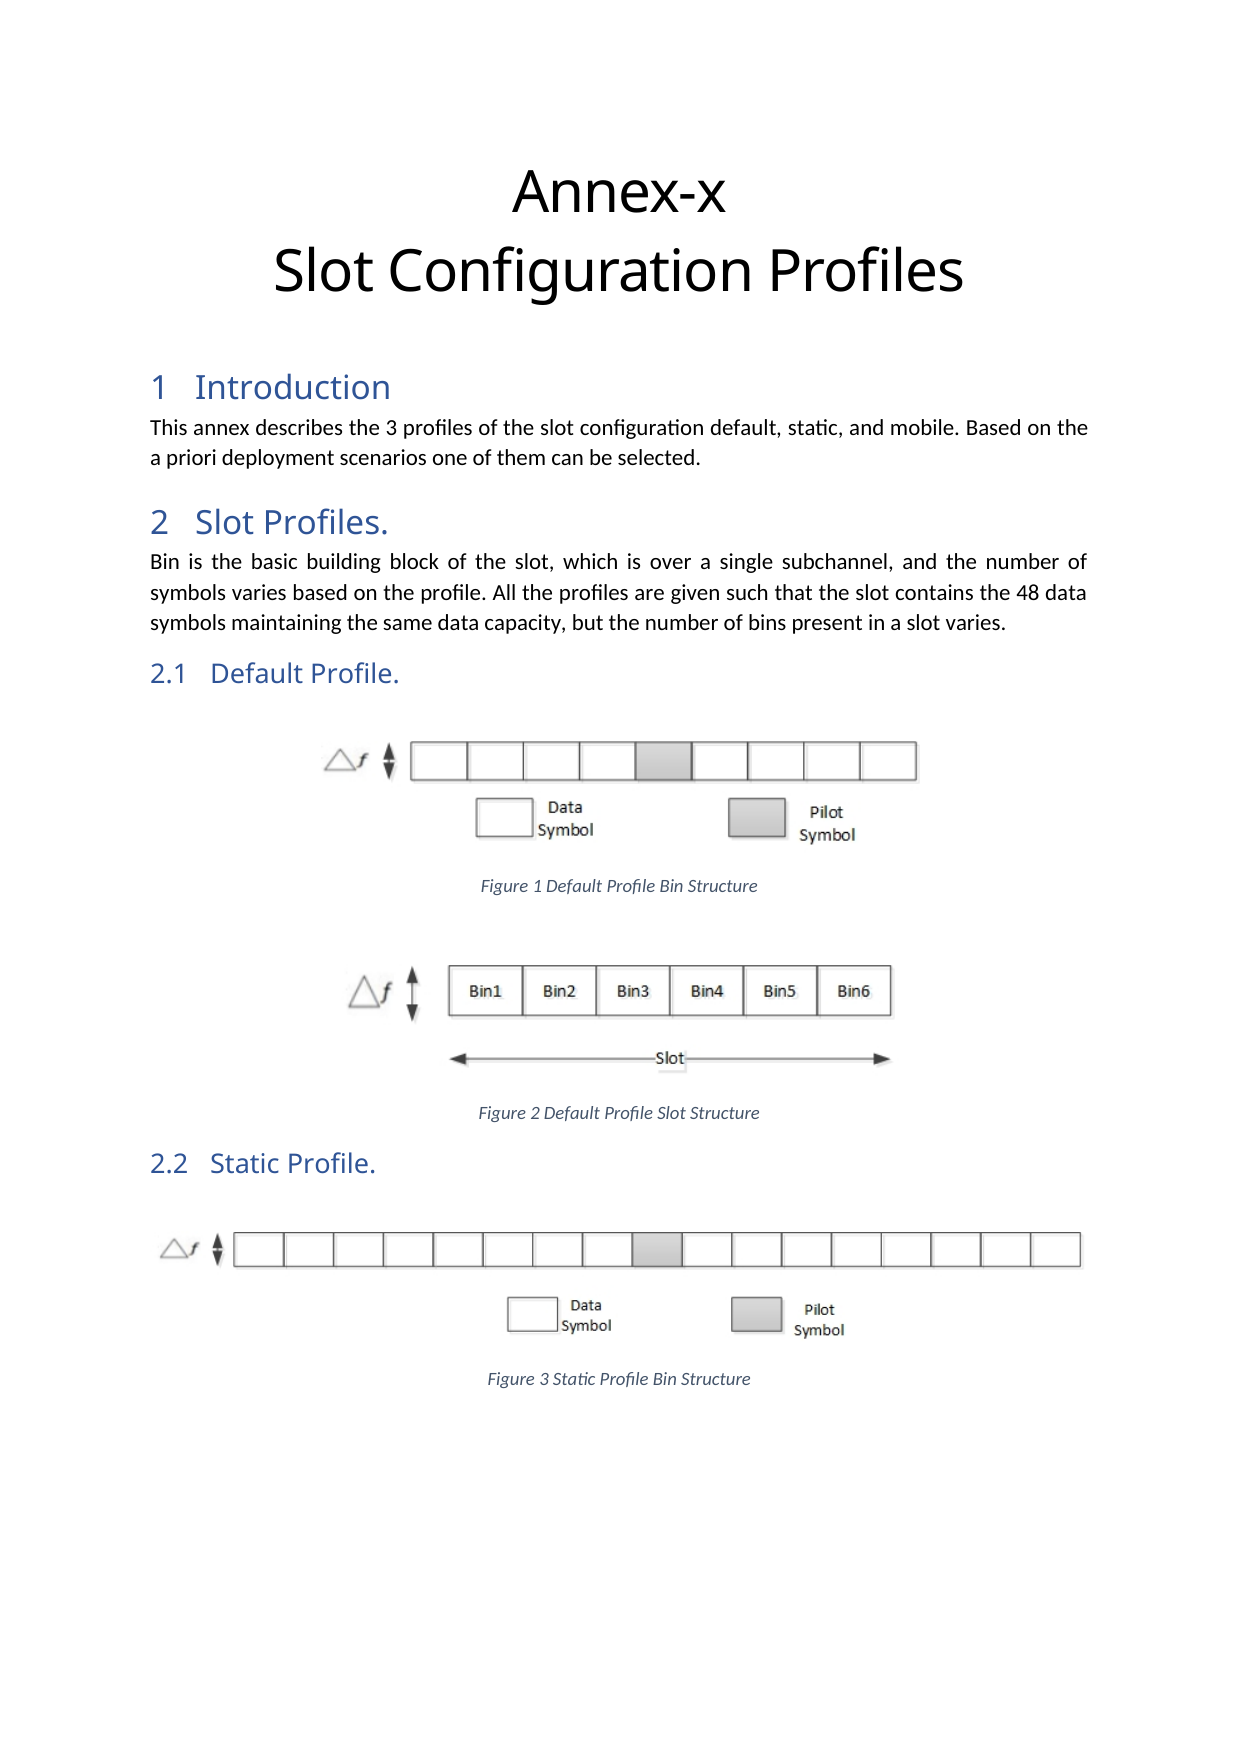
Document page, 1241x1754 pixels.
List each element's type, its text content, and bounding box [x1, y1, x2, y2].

picture [340, 964, 900, 1083]
subtitle Default Profile. [150, 655, 1090, 692]
subtitle Introduction [150, 364, 1090, 409]
title Slot Configuration Profiles [150, 229, 1090, 309]
title Annex-x [150, 150, 1090, 229]
subtitle Static Profile. [150, 1145, 1090, 1182]
subtitle Slot Profiles. [150, 498, 1090, 544]
picture [320, 741, 920, 856]
text This annex describes the 3 profiles of the slot configuration default, static, and mobile. Based on the a priori deployment scenarios one of them can be selected. [150, 413, 1090, 471]
text Bin is the basic building block of the slot, which is over a single subchannel, and the number of symbols varies based on the profile. All the profiles are given such that the slot contains the 48 data symbols maintaining the same data capacity, but the number of bins present in a slot varies. [150, 547, 1090, 636]
picture [150, 1231, 1091, 1349]
